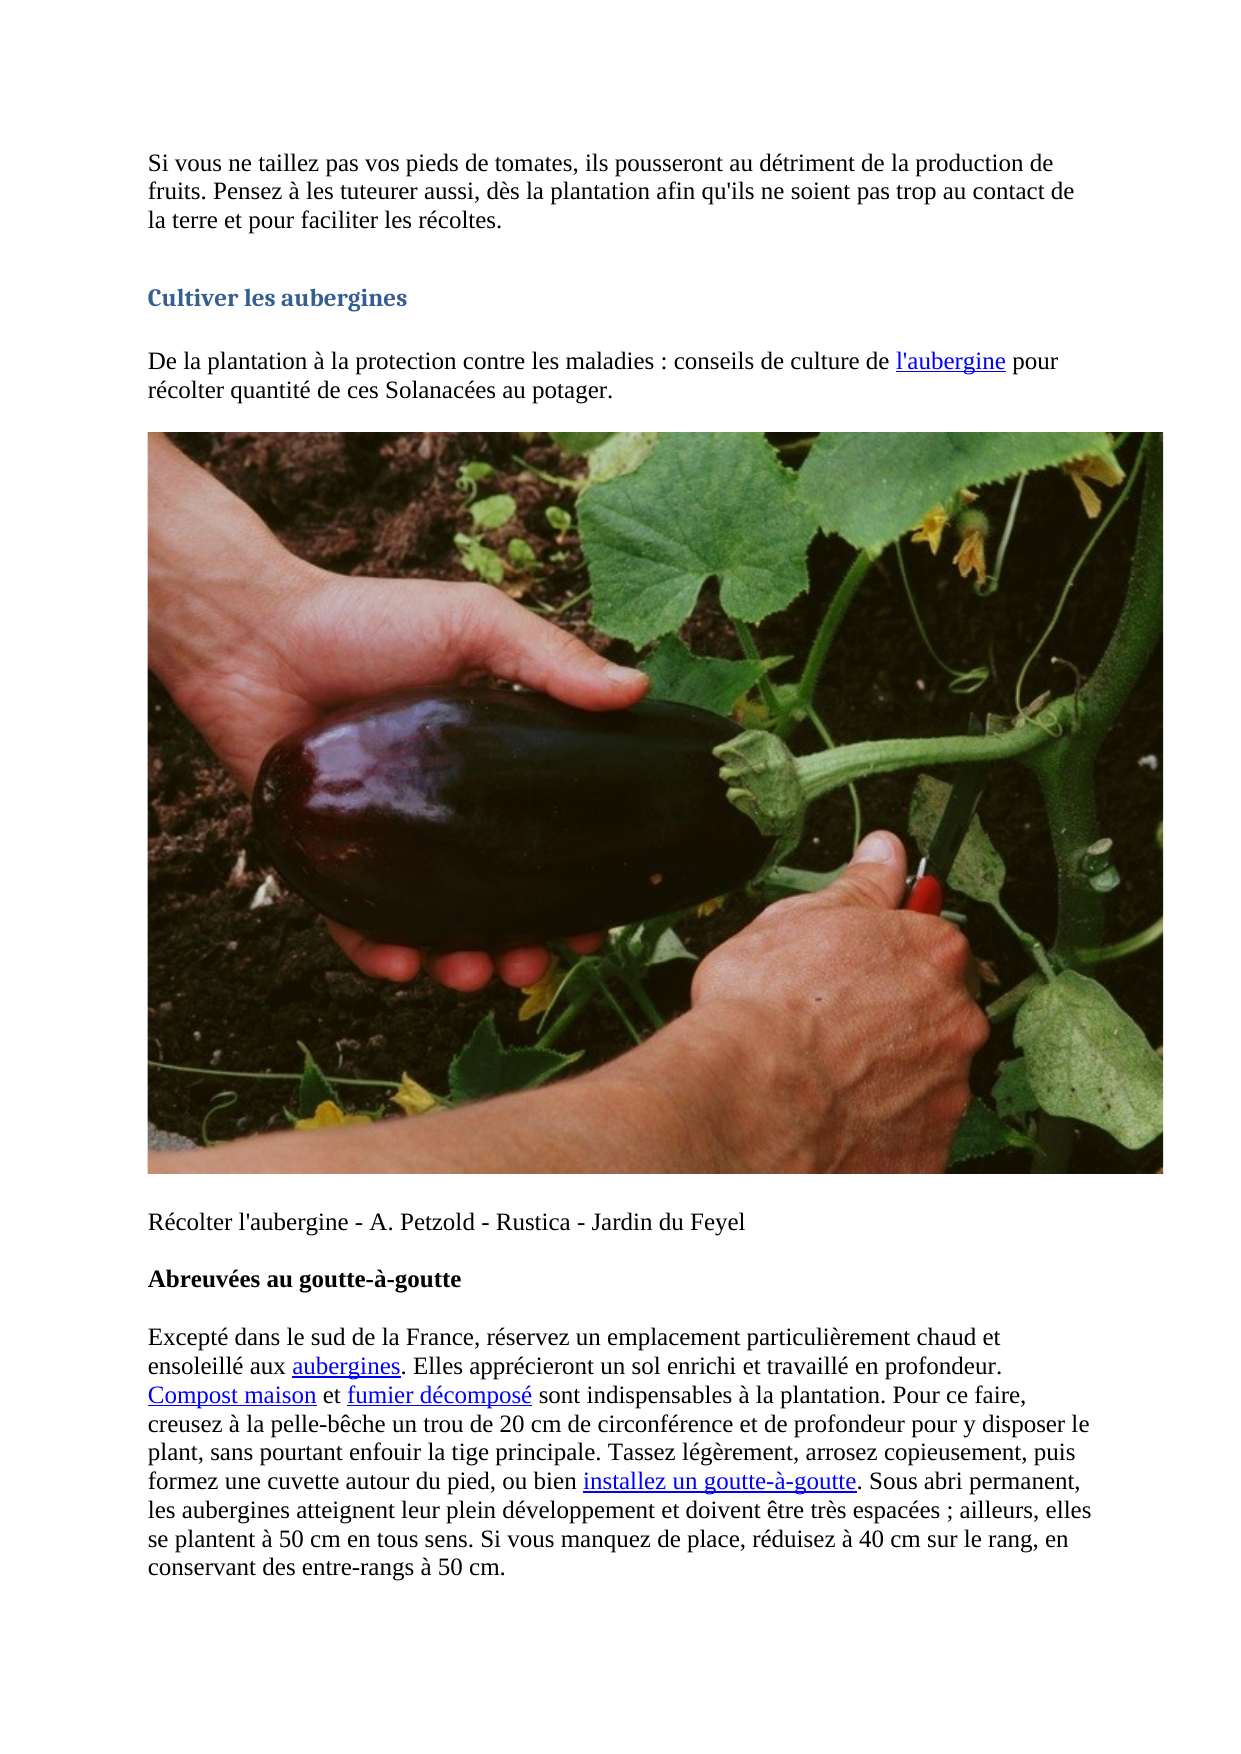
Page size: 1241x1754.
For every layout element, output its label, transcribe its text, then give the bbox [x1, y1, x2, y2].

text Excepté dans le sud de la France, réservez un emplacement particulièrement chaud et ensoleillé aux aubergines. Elles apprécieront un sol enrichi et travaillé en profondeur. Compost maison et fumier décomposé sont indispensables à la plantation. Pour ce faire, creusez à la pelle-bêche un trou de 20 cm de circonférence et de profondeur pour y disposer le plant, sans pourtant enfouir la tige principale. Tassez légèrement, arrosez copieusement, puis formez une cuvette autour du pied, ou bien installez un goutte-à-goutte. Sous abri permanent, les aubergines atteignent leur plein développement et doivent être très espacées ; ailleurs, elles se plantent à 50 cm en tous sens. Si vous manquez de place, réduisez à 40 cm sur le rang, en conservant des entre-rangs à 50 cm. [148, 1322, 1093, 1581]
subtitle Cultiver les aubergines [148, 284, 1093, 313]
subtitle Abreuvées au goutte-à-goutte [148, 1264, 1093, 1293]
text Si vous ne taillez pas vos pieds de tomates, ils pousseront au détriment de la production de fruits. Pensez à les tuteurer aussi, dès la plantation afin qu'ils ne soient pas trop au contact de la terre et pour faciliter les récoltes. [148, 148, 1093, 234]
text Récolter l'aubergine - A. Petzold - Rustica - Jardin du Feyel [148, 1207, 1093, 1235]
picture [147, 432, 1164, 1174]
text De la plantation à la protection contre les maladies : conseils de culture de l'aubergine pour récolter quantité de ces Solanacées au potager. [148, 346, 1093, 403]
